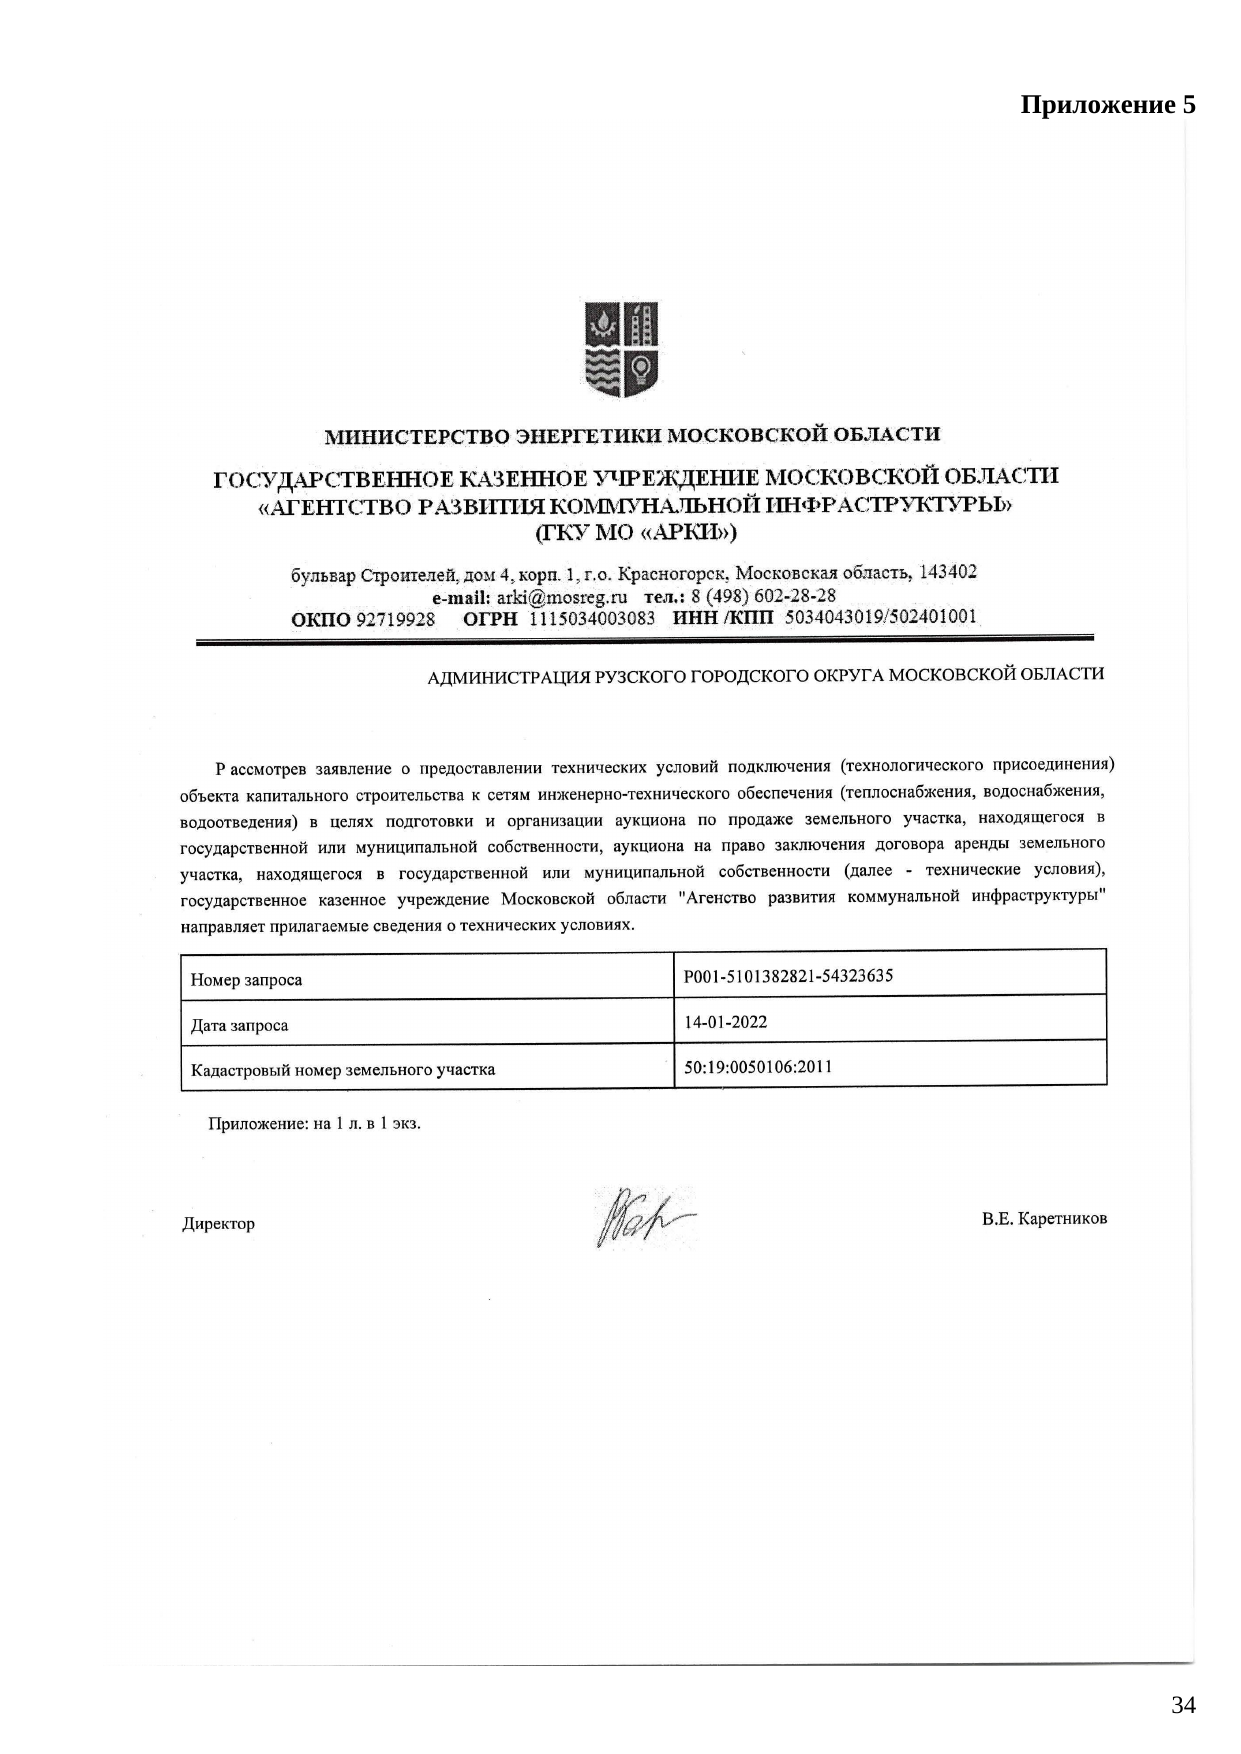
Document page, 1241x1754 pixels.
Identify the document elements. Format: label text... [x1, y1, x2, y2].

subtitle Приложение 5 [43, 89, 1196, 120]
picture [103, 119, 1197, 1666]
